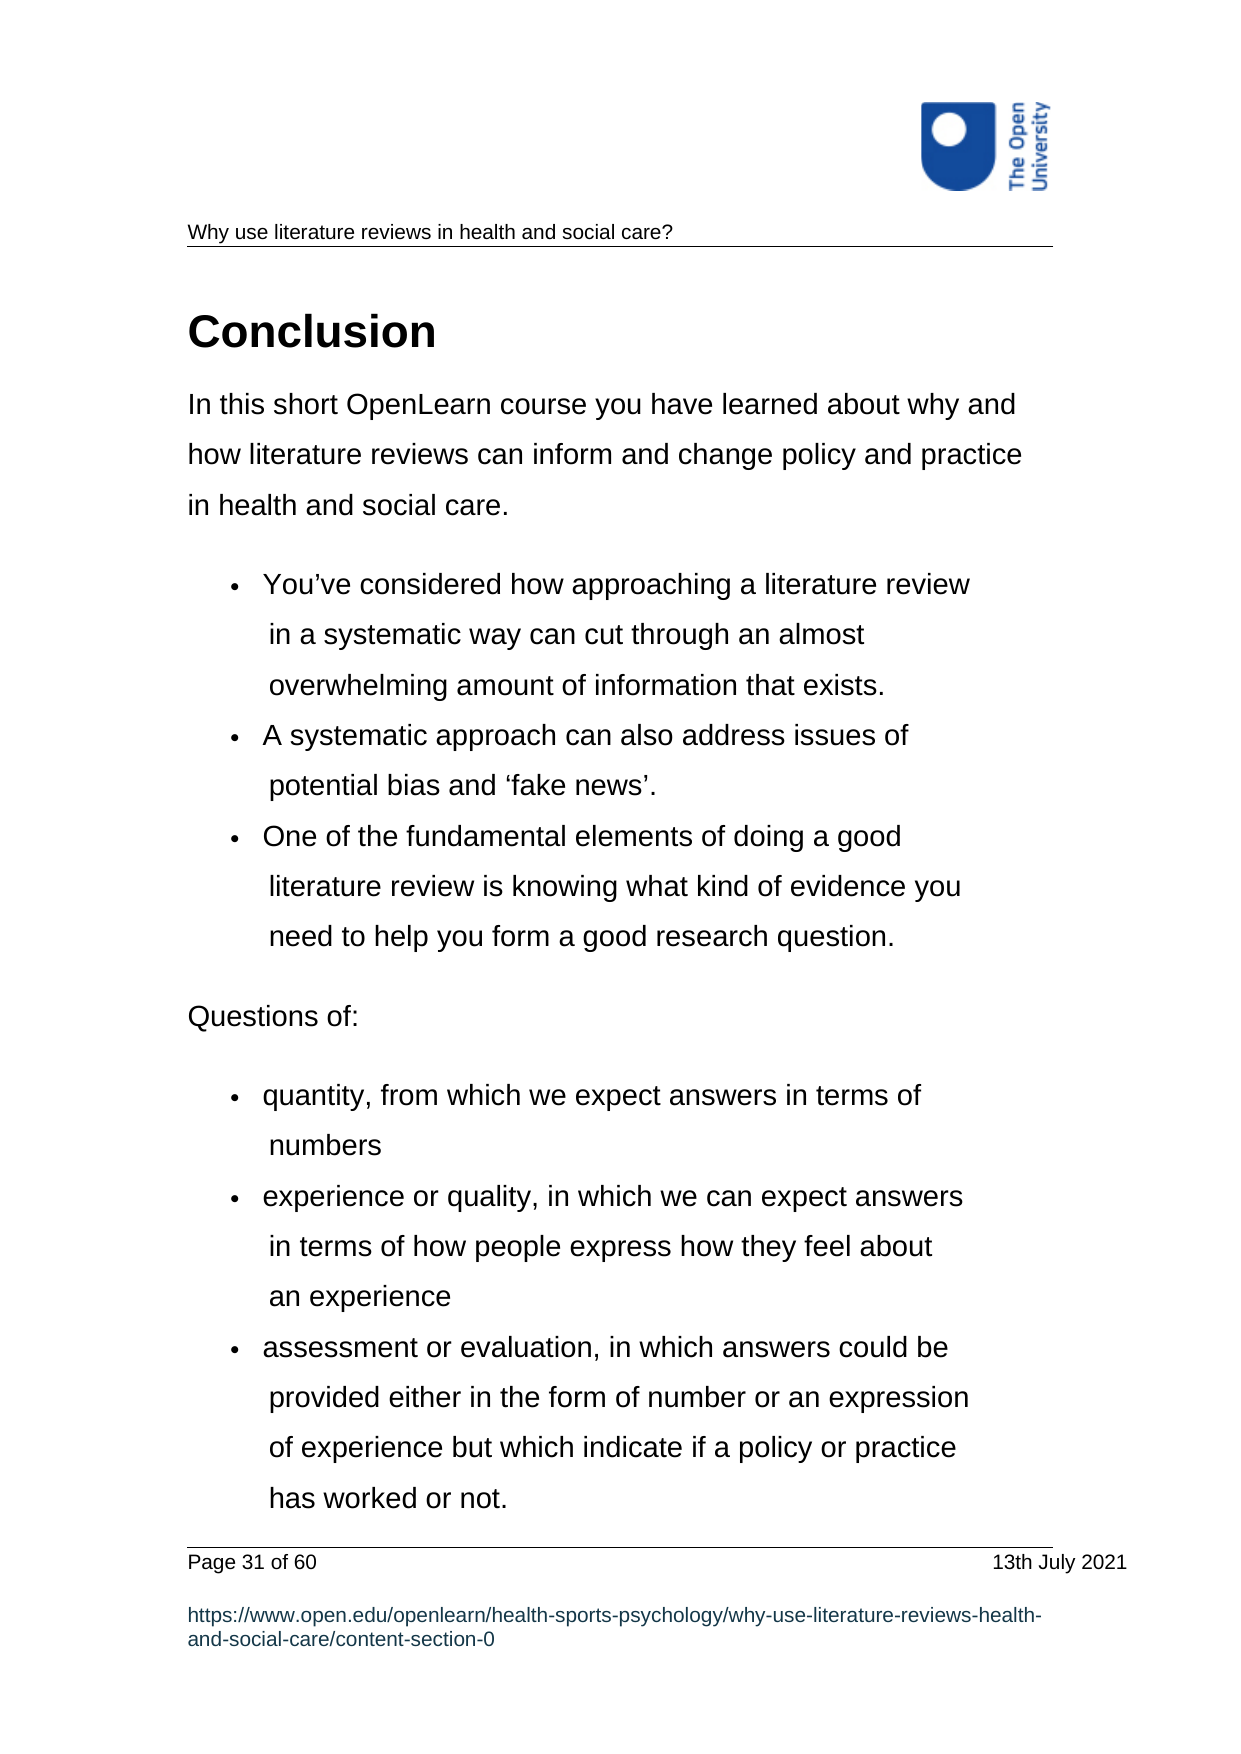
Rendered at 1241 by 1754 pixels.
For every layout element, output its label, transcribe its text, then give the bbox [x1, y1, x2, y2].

picture [921, 102, 1052, 191]
list A systematic approach can also address issues of potential bias and ‘fake news’. [231, 718, 972, 802]
text Questions of: [187, 999, 1053, 1032]
text In this short OpenLearn course you have learned about why and how literature reviews can inform and change policy and practice in health and social care. [187, 387, 1053, 521]
list quantity, from which we expect answers in terms of numbers [231, 1078, 972, 1162]
list You’ve considered how approaching a literature review in a systematic way can cut through an almost overwhelming amount of information that exists. [231, 567, 972, 701]
list One of the fundamental elements of doing a good literature review is knowing what kind of evidence you need to help you form a good research question. [231, 818, 972, 953]
list assessment or evaluation, in which answers could be provided either in the form of number or an expression of experience but which indicate if a policy or practice has worked or not. [231, 1330, 972, 1514]
subtitle Conclusion [187, 305, 1053, 358]
list experience or quality, in which we can expect answers in terms of how people express how they feel about an experience [231, 1179, 972, 1313]
